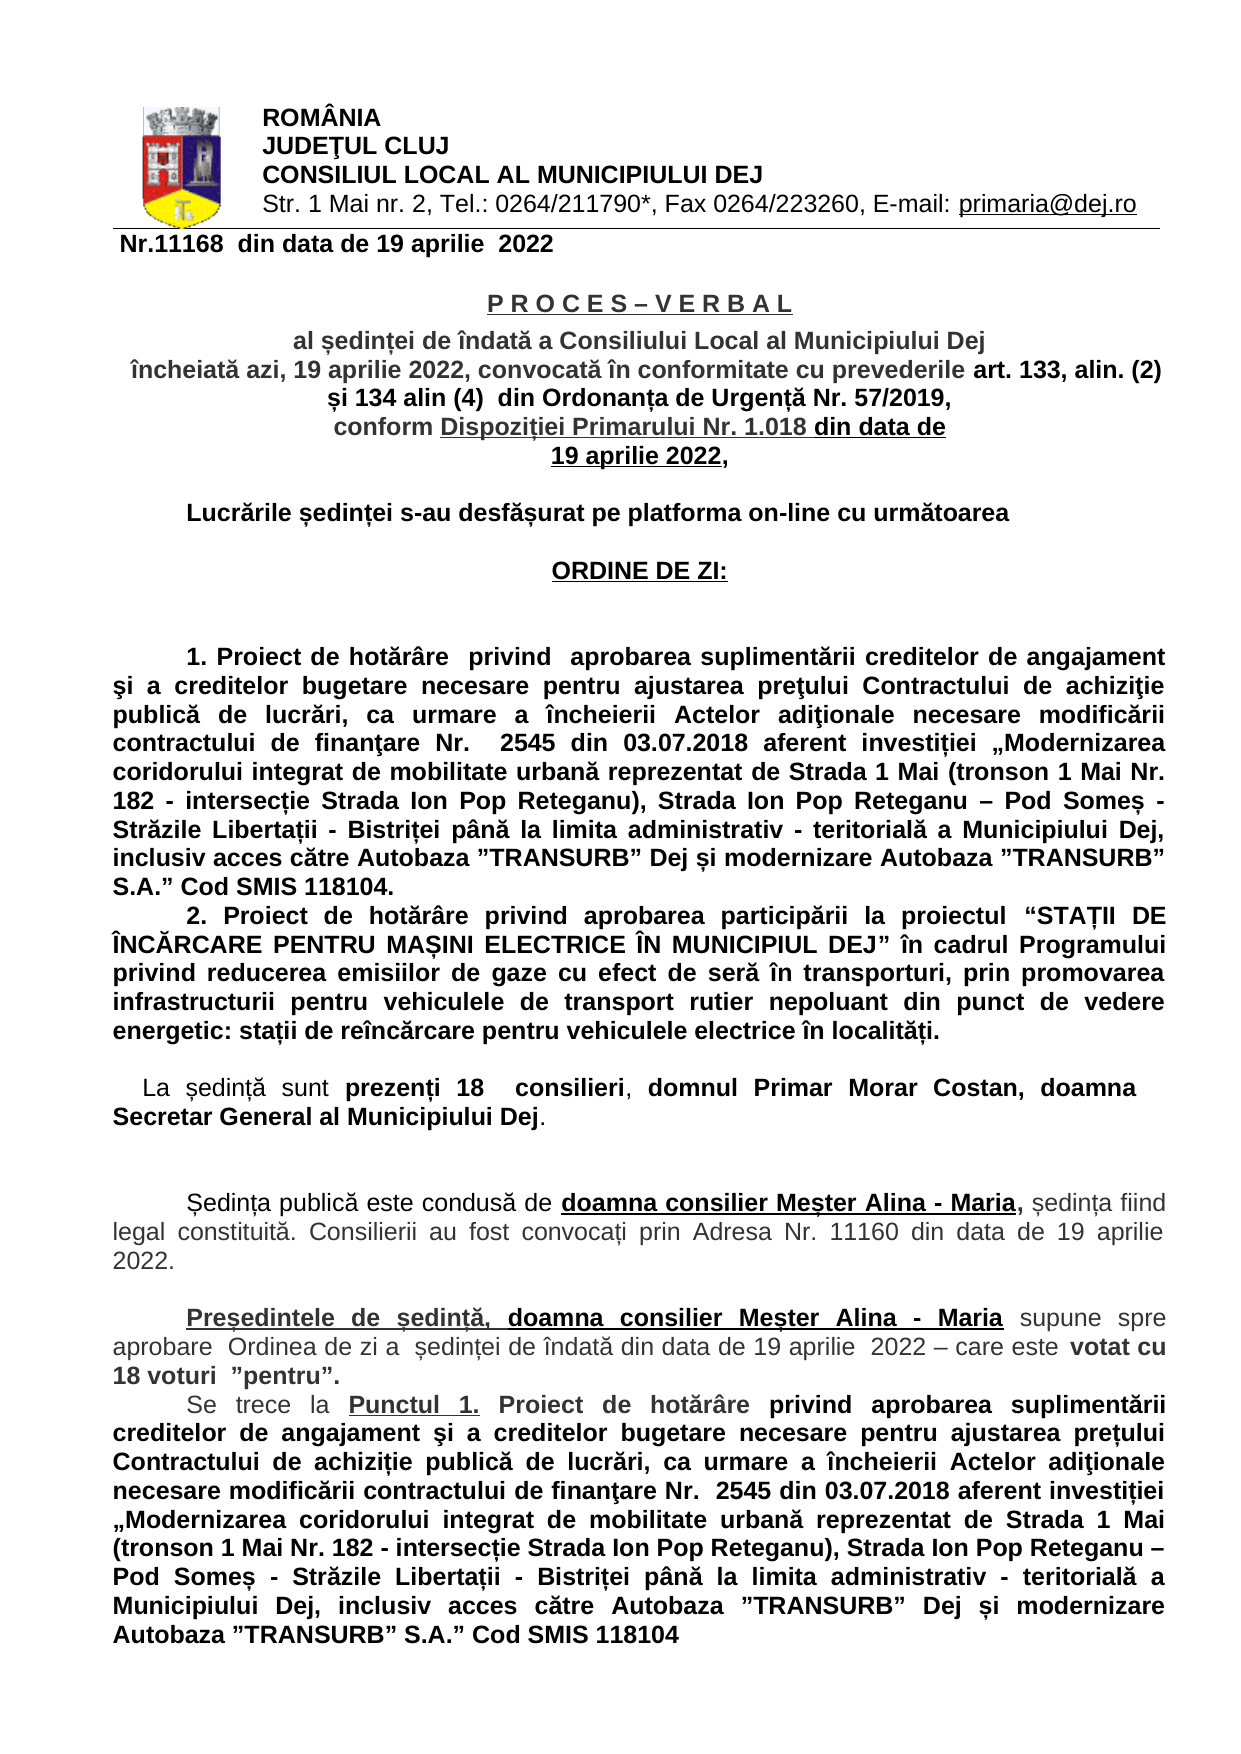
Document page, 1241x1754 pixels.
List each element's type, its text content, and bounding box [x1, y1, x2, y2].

text 19 aprilie 2022, [112, 441, 1167, 469]
text P R O C E S – V E R B A L [112, 289, 1167, 318]
text Se trece la Punctul 1. Proiect de hotărâre privind aprobarea suplimentării creditelor de angajament şi a creditelor bugetare necesare pentru ajustarea prețului Contractului de achiziție publică de lucrări, ca urmare a încheierii Actelor adiţionale necesare modificării contractului de finanţare Nr. 2545 din 03.07.2018 aferent investiției „Modernizarea coridorului integrat de mobilitate urbană reprezentat de Strada 1 Mai (tronson 1 Mai Nr. 182 - intersecție Strada Ion Pop Reteganu), Strada Ion Pop Reteganu – Pod Someș - Străzile Libertații - Bistriței până la limita administrativ - teritorială a Municipiului Dej, inclusiv acces către Autobaza ”TRANSURB” Dej și modernizare Autobaza ”TRANSURB” S.A.” Cod SMIS 118104 [112, 1389, 1167, 1648]
text Președintele de ședință, doamna consilier Meșter Alina - Maria supune spre aprobare Ordinea de zi a ședinței de îndată din data de 19 aprilie 2022 – care este votat cu 18 voturi ”pentru”. [112, 1303, 1167, 1389]
text Ședința publică este condusă de doamna consilier Meșter Alina - Maria, ședința fiind legal constituită. Consilierii au fost convocați prin Adresa Nr. 11160 din data de 19 aprilie 2022. [112, 1188, 1167, 1274]
text ORDINE DE ZI: [112, 556, 1167, 584]
table_header [113, 74, 251, 228]
text încheiată azi, 19 aprilie 2022, convocată în conformitate cu prevederile art. 133, alin. (2) și 134 alin (4) din Ordonanța de Urgență Nr. 57/2019, [112, 354, 1167, 412]
text conform Dispoziției Primarului Nr. 1.018 din data de [112, 412, 1167, 441]
text La ședință sunt prezenți 18 consilieri, domnul Primar Morar Costan, doamna Secretar General al Municipiului Dej. [112, 1073, 1137, 1131]
text 2. Proiect de hotărâre privind aprobarea participării la proiectul “STAȚII DE ÎNCĂRCARE PENTRU MAȘINI ELECTRICE ÎN MUNICIPIUL DEJ” în cadrul Programului privind reducerea emisiilor de gaze cu efect de seră în transporturi, prin promovarea infrastructurii pentru vehiculele de transport rutier nepoluant din punct de vedere energetic: stații de reîncărcare pentru vehiculele electrice în localități. [112, 901, 1167, 1044]
table_header ROMÂNIA JUDEŢUL CLUJ CONSILIUL LOCAL AL MUNICIPIULUI DEJ Str. 1 Mai nr. 2, Tel.: 0264/211790*, Fax 0264/223260, E-mail: primaria@dej.ro [251, 74, 1159, 228]
text al ședinței de îndată a Consiliului Local al Municipiului Dej [112, 326, 1167, 354]
text 1. Proiect de hotărâre privind aprobarea suplimentării creditelor de angajament şi a creditelor bugetare necesare pentru ajustarea preţului Contractului de achiziţie publică de lucrări, ca urmare a încheierii Actelor adiţionale necesare modificării contractului de finanţare Nr. 2545 din 03.07.2018 aferent investiției „Modernizarea coridorului integrat de mobilitate urbană reprezentat de Strada 1 Mai (tronson 1 Mai Nr. 182 - intersecție Strada Ion Pop Reteganu), Strada Ion Pop Reteganu – Pod Someș - Străzile Libertații - Bistriței până la limita administrativ - teritorială a Municipiului Dej, inclusiv acces către Autobaza ”TRANSURB” Dej și modernizare Autobaza ”TRANSURB” S.A.” Cod SMIS 118104. [112, 642, 1167, 901]
picture [142, 107, 221, 229]
text Lucrările ședinței s-au desfășurat pe platforma on-line cu următoarea [186, 469, 1167, 527]
text Nr.11168 din data de 19 aprilie 2022 [112, 229, 1167, 258]
